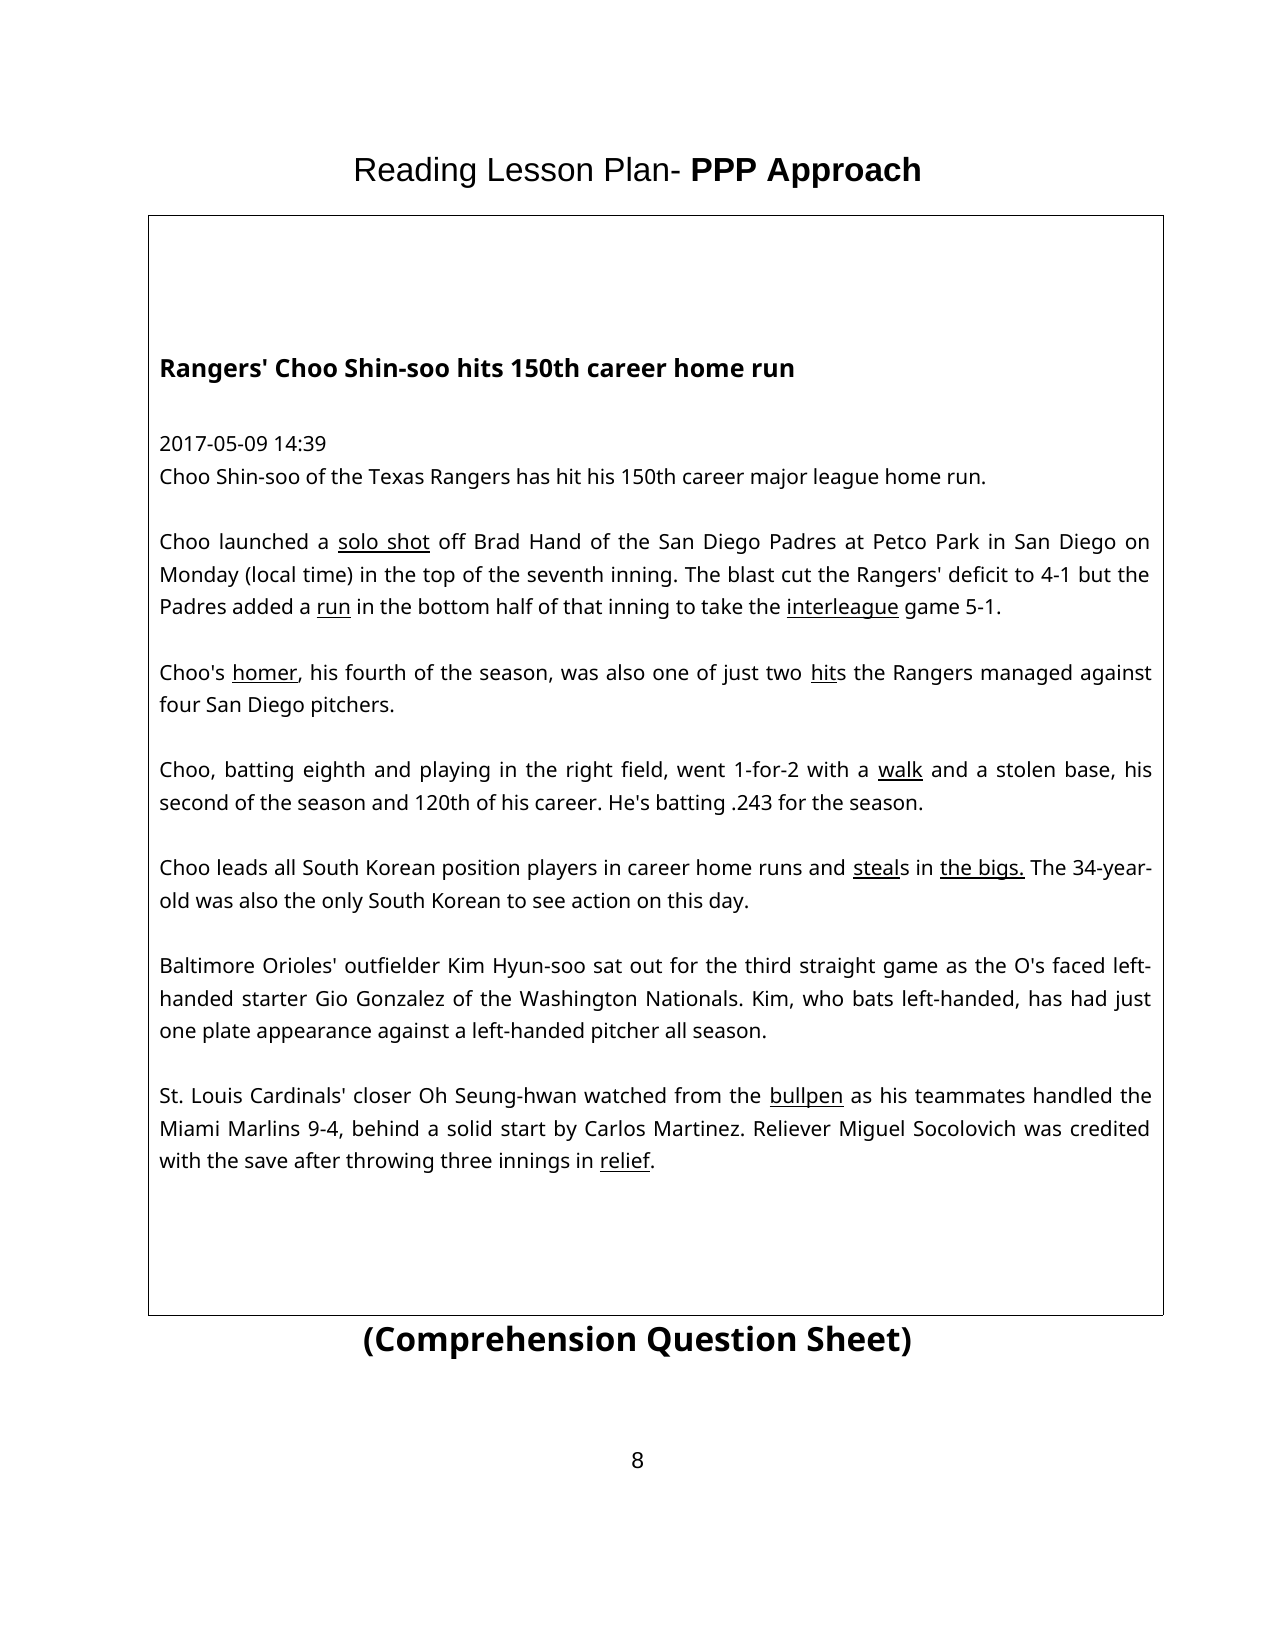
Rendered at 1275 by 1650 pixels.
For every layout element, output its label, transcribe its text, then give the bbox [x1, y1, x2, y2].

text (Comprehension Question Sheet) [150, 1316, 1125, 1361]
table_header Rangers' Choo Shin-soo hits 150th career home run 2017-05-09 14:39 Choo Shin-soo of the Texas Rangers has hit his 150th career major league home run. Choo launched a solo shot off Brad Hand of the San Diego Padres at Petco Park in San Diego on Monday (local time) in the top of the seventh inning. The blast cut the Rangers' deficit to 4-1 but the Padres added a run in the bottom half of that inning to take the interleague game 5-1. Choo's homer, his fourth of the season, was also one of just two hits the Rangers managed against four San Diego pitchers. Choo, batting eighth and playing in the right field, went 1-for-2 with a walk and a stolen base, his second of the season and 120th of his career. He's batting .243 for the season. Choo leads all South Korean position players in career home runs and steals in the bigs. The 34-year-old was also the only South Korean to see action on this day. Baltimore Orioles' outfielder Kim Hyun-soo sat out for the third straight game as the O's faced left-handed starter Gio Gonzalez of the Washington Nationals. Kim, who bats left-handed, has had just one plate appearance against a left-handed pitcher all season. St. Louis Cardinals' closer Oh Seung-hwan watched from the bullpen as his teammates handled the Miami Marlins 9-4, behind a solid start by Carlos Martinez. Reliever Miguel Socolovich was credited with the save after throwing three innings in relief. [149, 216, 1163, 1315]
